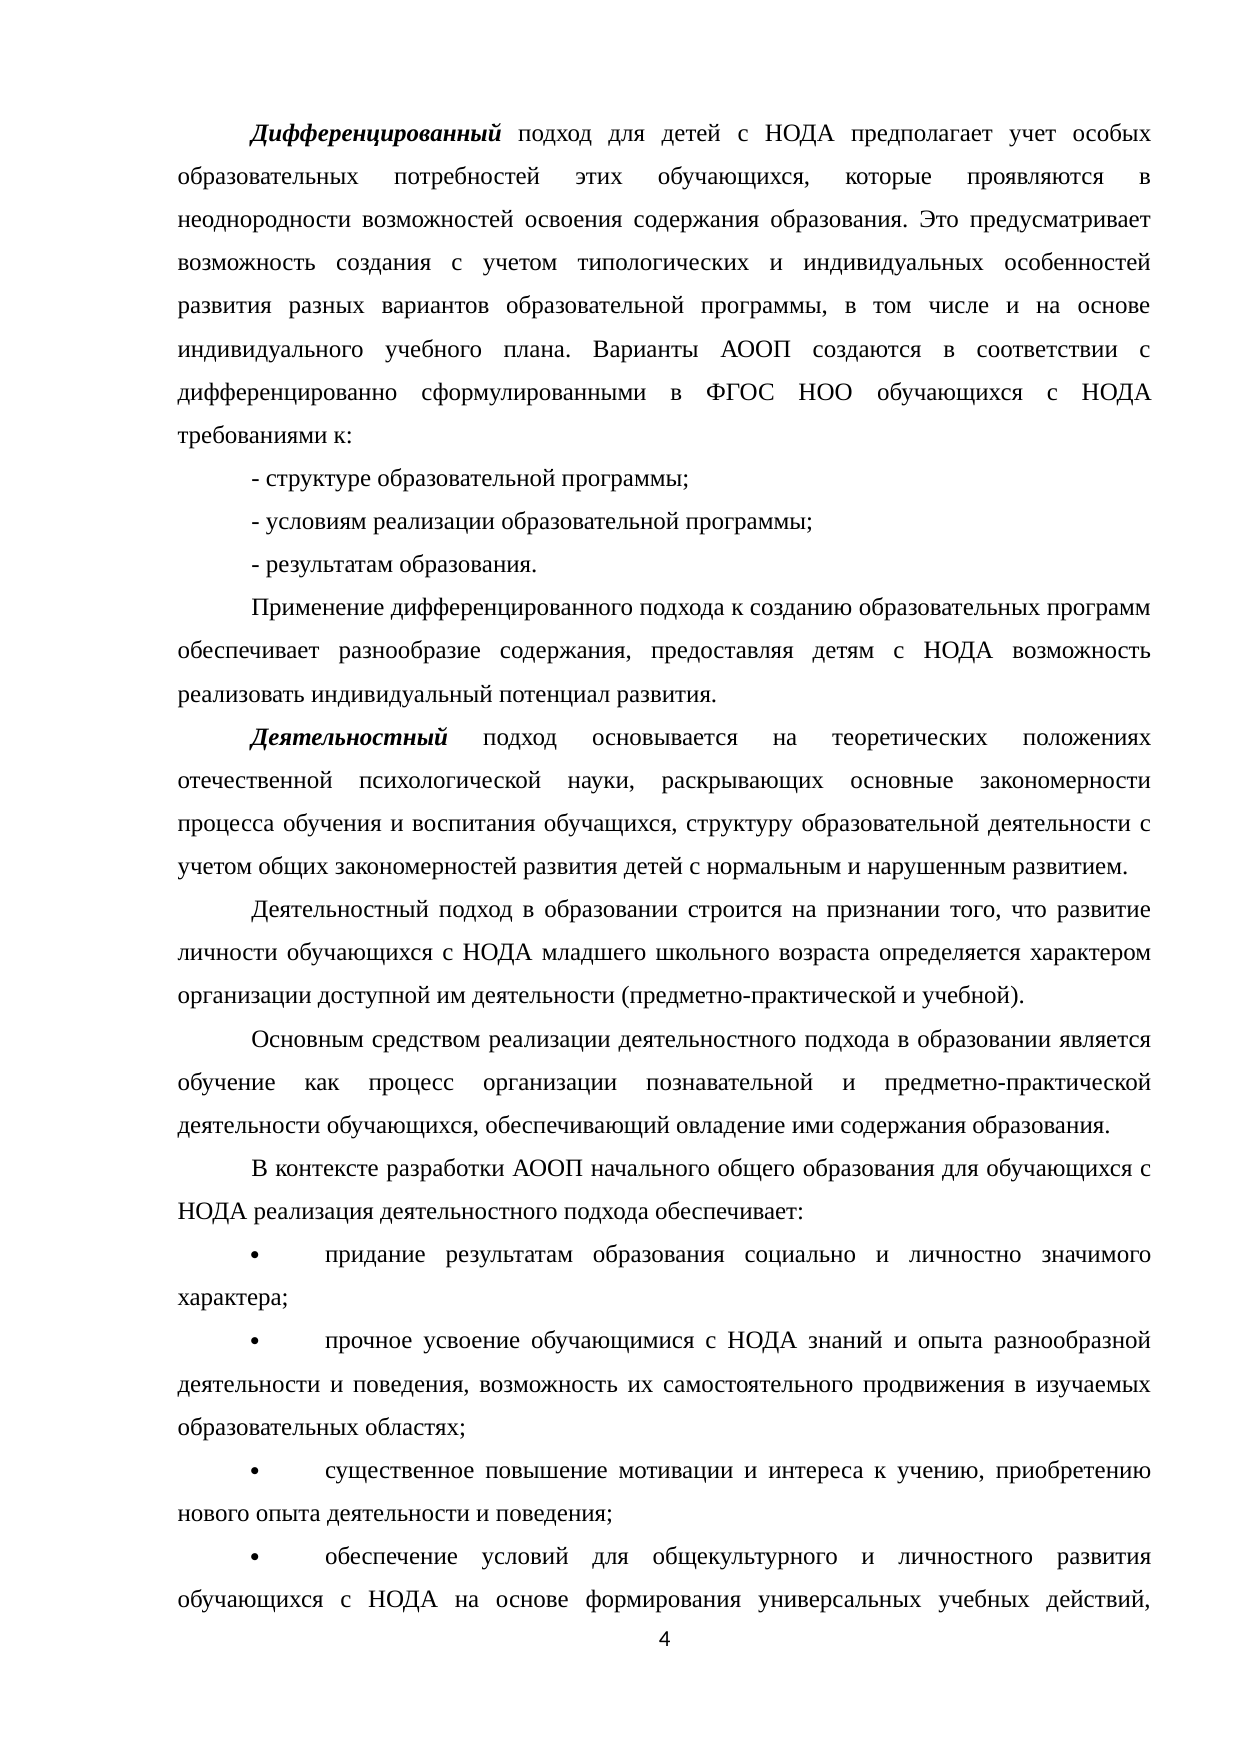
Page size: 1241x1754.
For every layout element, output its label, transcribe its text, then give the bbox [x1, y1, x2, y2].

list придание результатам образования социально и личностно значимого характера; [177, 1239, 1152, 1311]
list существенное повышение мотивации и интереса к учению, приобретению нового опыта деятельности и поведения; [177, 1455, 1152, 1527]
text - условиям реализации образовательной программы; [177, 506, 1152, 535]
text - результатам образования. [177, 549, 1152, 578]
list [177, 1541, 1152, 1613]
text Деятельностный подход в образовании строится на признании того, что развитие личности обучающихся с НОДА младшего школьного возраста определяется характером организации доступной им деятельности (предметно-практической и учебной). [177, 894, 1152, 1009]
text В контексте разработки АООП начального общего образования для обучающихся с НОДА реализация деятельностного подхода обеспечивает: [177, 1153, 1152, 1225]
text Основным средством реализации деятельностного подхода в образовании является обучение как процесс организации познавательной и предметно-практической деятельности обучающихся, обеспечивающий овладение ими содержания образования. [177, 1024, 1152, 1139]
text Деятельностный подход основывается на теоретических положениях отечественной психологической науки, раскрывающих основные закономерности процесса обучения и воспитания обучащихся, структуру образовательной деятельности с учетом общих закономерностей развития детей с нормальным и нарушенным развитием. [177, 722, 1152, 880]
text Применение дифференцированного подхода к созданию образовательных программ обеспечивает разнообразие содержания, предоставляя детям с НОДА возможность реализовать индивидуальный потенциал развития. [177, 592, 1152, 707]
text Дифференцированный подход для детей с НОДА предполагает учет особых образовательных потребностей этих обучающихся, которые проявляются в неоднородности возможностей освоения содержания образования. Это предусматривает возможность создания с учетом типологических и индивидуальных особенностей развития разных вариантов образовательной программы, в том числе и на основе индивидуального учебного плана. Варианты АООП создаются в соответствии с дифференцированно сформулированными в ФГОС НОО обучающихся с НОДА требованиями к: [177, 118, 1152, 449]
list прочное усвоение обучающимися с НОДА знаний и опыта разнообразной деятельности и поведения, возможность их самостоятельного продвижения в изучаемых образовательных областях; [177, 1326, 1152, 1441]
text - структуре образовательной программы; [177, 463, 1152, 492]
